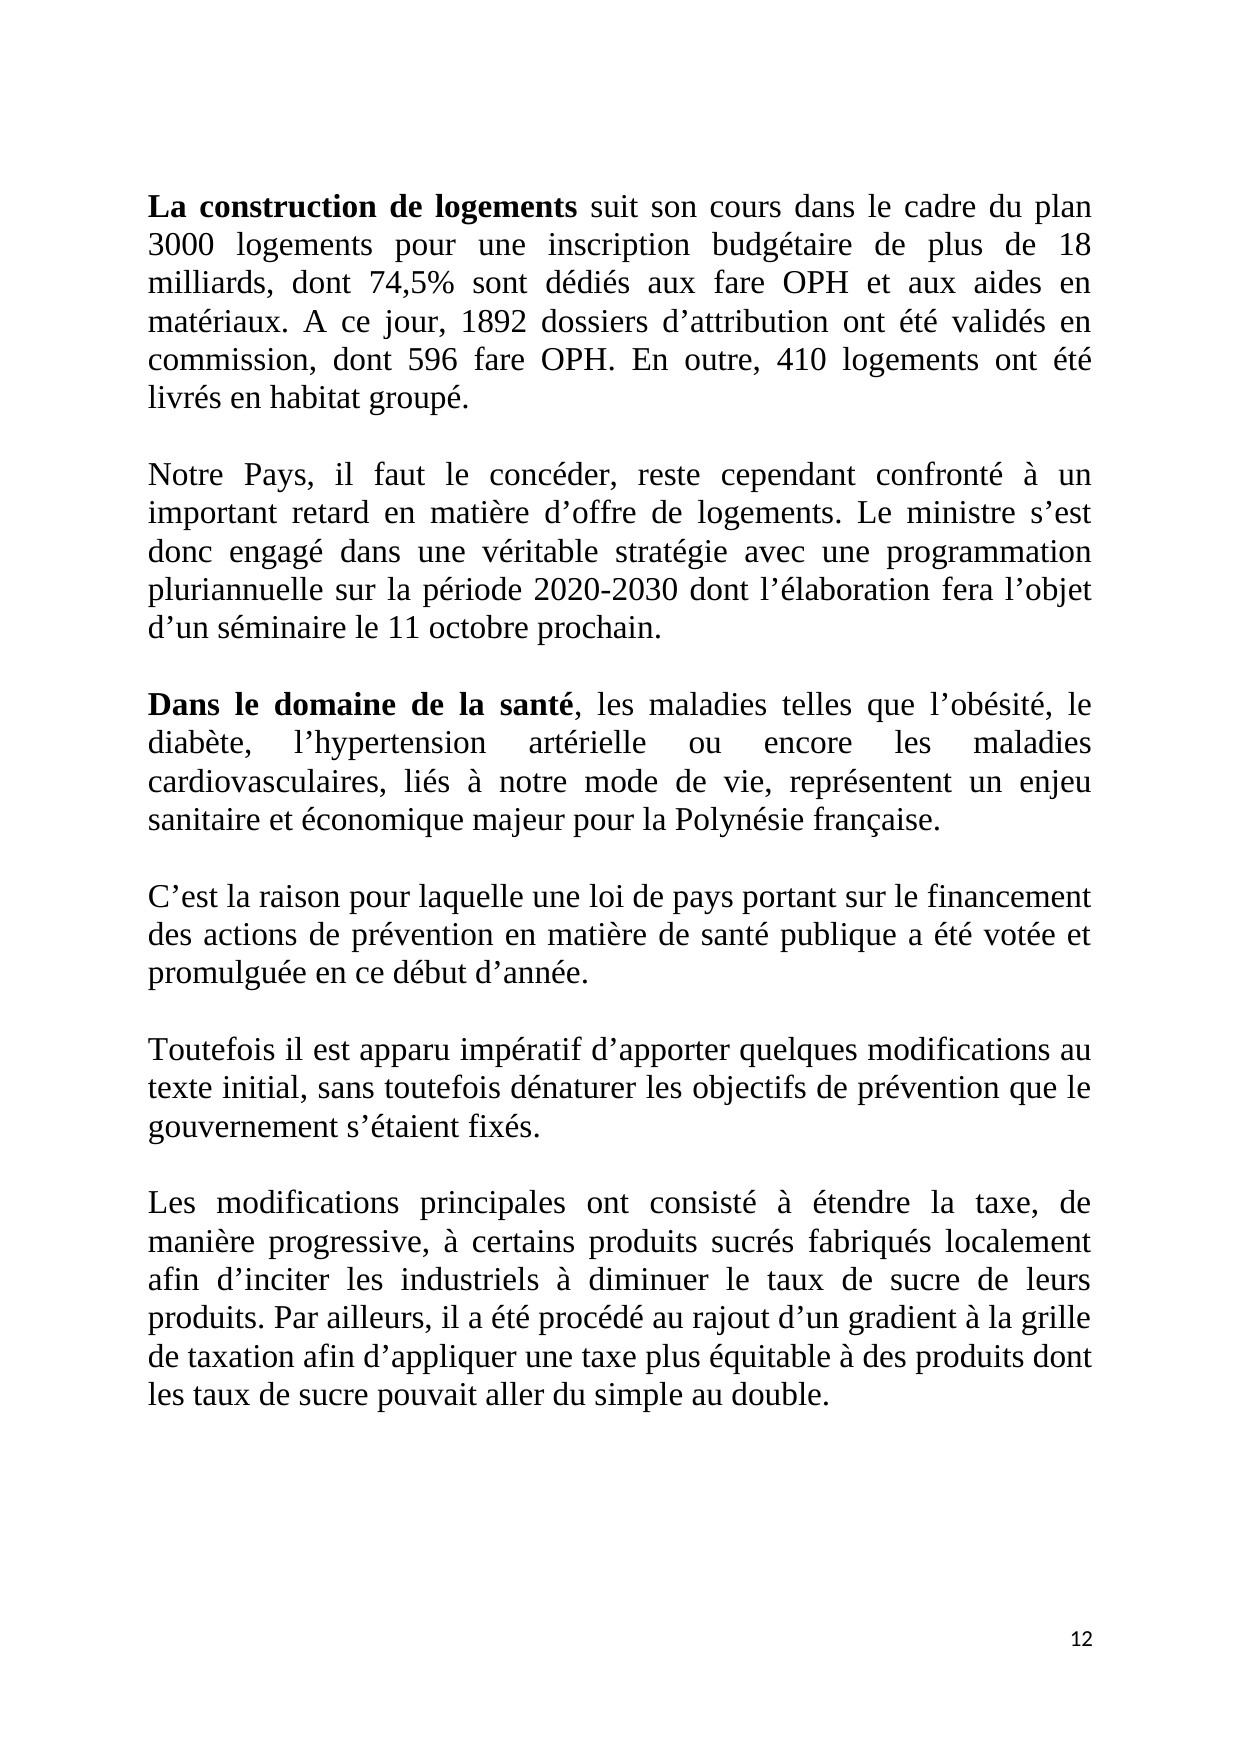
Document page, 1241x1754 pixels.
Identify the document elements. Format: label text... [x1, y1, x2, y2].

text Toutefois il est apparu impératif d’apporter quelques modifications au texte initial, sans toutefois dénaturer les objectifs de prévention que le gouvernement s’étaient fixés. [148, 1029, 1093, 1144]
text Dans le domaine de la santé, les maladies telles que l’obésité, le diabète, l’hypertension artérielle ou encore les maladies cardiovasculaires, liés à notre mode de vie, représentent un enjeu sanitaire et économique majeur pour la Polynésie française. [148, 684, 1093, 838]
text Les modifications principales ont consisté à étendre la taxe, de manière progressive, à certains produits sucrés fabriqués localement afin d’inciter les industriels à diminuer le taux de sucre de leurs produits. Par ailleurs, il a été procédé au rajout d’un gradient à la grille de taxation afin d’appliquer une taxe plus équitable à des produits dont les taux de sucre pouvait aller du simple au double. [148, 1183, 1093, 1413]
text Notre Pays, il faut le concéder, reste cependant confronté à un important retard en matière d’offre de logements. Le ministre s’est donc engagé dans une véritable stratégie avec une programmation pluriannuelle sur la période 2020-2030 dont l’élaboration fera l’objet d’un séminaire le 11 octobre prochain. [148, 454, 1093, 646]
text C’est la raison pour laquelle une loi de pays portant sur le financement des actions de prévention en matière de santé publique a été votée et promulguée en ce début d’année. [148, 876, 1093, 991]
text La construction de logements suit son cours dans le cadre du plan 3000 logements pour une inscription budgétaire de plus de 18 milliards, dont 74,5% sont dédiés aux fare OPH et aux aides en matériaux. A ce jour, 1892 dossiers d’attribution ont été validés en commission, dont 596 fare OPH. En outre, 410 logements ont été livrés en habitat groupé. [148, 186, 1093, 416]
